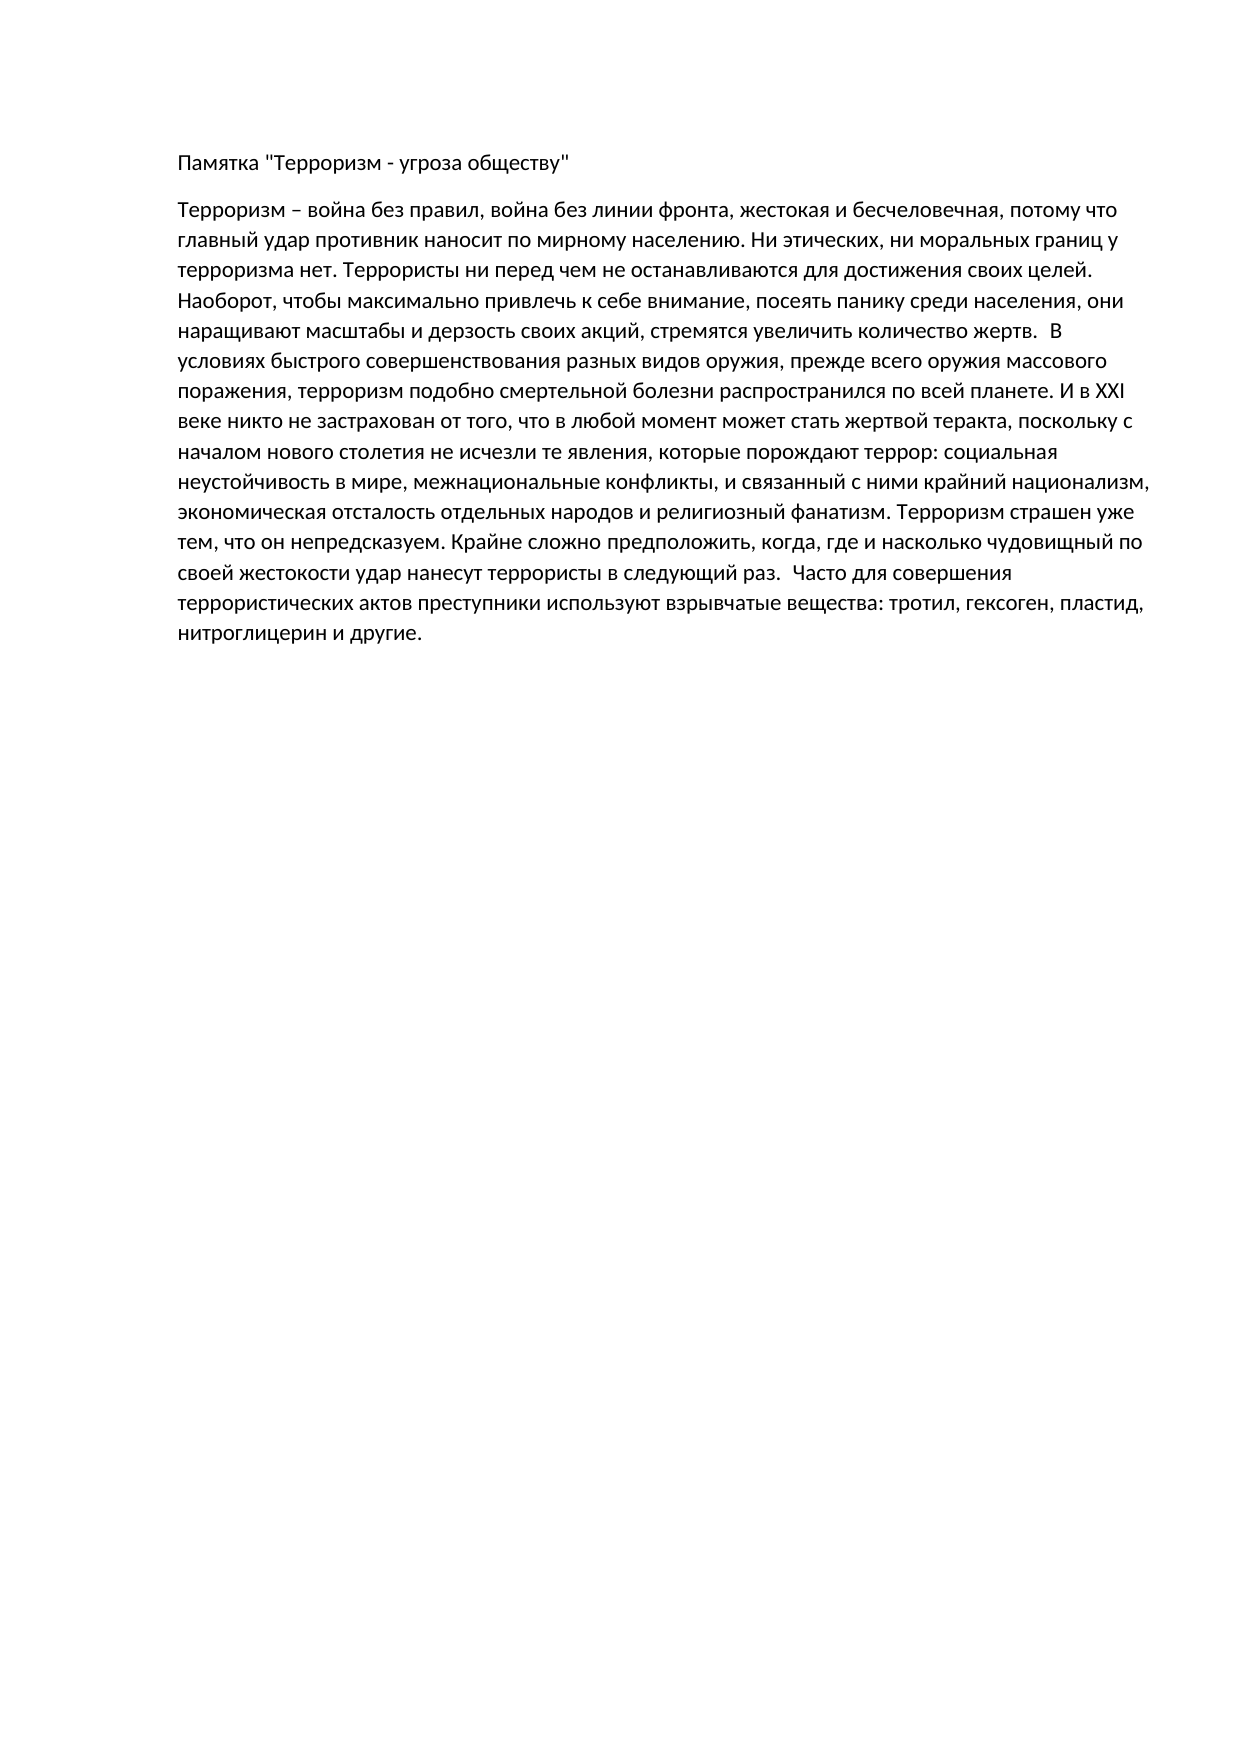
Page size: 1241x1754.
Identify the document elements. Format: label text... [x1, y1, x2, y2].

text Памятка "Терроризм - угроза обществу" [177, 118, 1152, 176]
text Терроризм – война без правил, война без линии фронта, жестокая и бесчеловечная, потому что главный удар противник наносит по мирному населению. Ни этических, ни моральных границ у терроризма нет. Террористы ни перед чем не останавливаются для достижения своих целей. Наоборот, чтобы максимально привлечь к себе внимание, посеять панику среди населения, они наращивают масштабы и дерзость своих акций, стремятся увеличить количество жертв. В условиях быстрого совершенствования разных видов оружия, прежде всего оружия массового поражения, терроризм подобно смертельной болезни распространился по всей планете. И в XXI веке никто не застрахован от того, что в любой момент может стать жертвой теракта, поскольку с началом нового столетия не исчезли те явления, которые порождают террор: социальная неустойчивость в мире, межнациональные конфликты, и связанный с ними крайний национализм, экономическая отсталость отдельных народов и религиозный фанатизм. Терроризм страшен уже тем, что он непредсказуем. Крайне сложно предположить, когда, где и насколько чудовищный по своей жестокости удар нанесут террористы в следующий раз. Часто для совершения террористических актов преступники используют взрывчатые вещества: тротил, гексоген, пластид, нитроглицерин и другие. [177, 195, 1152, 646]
